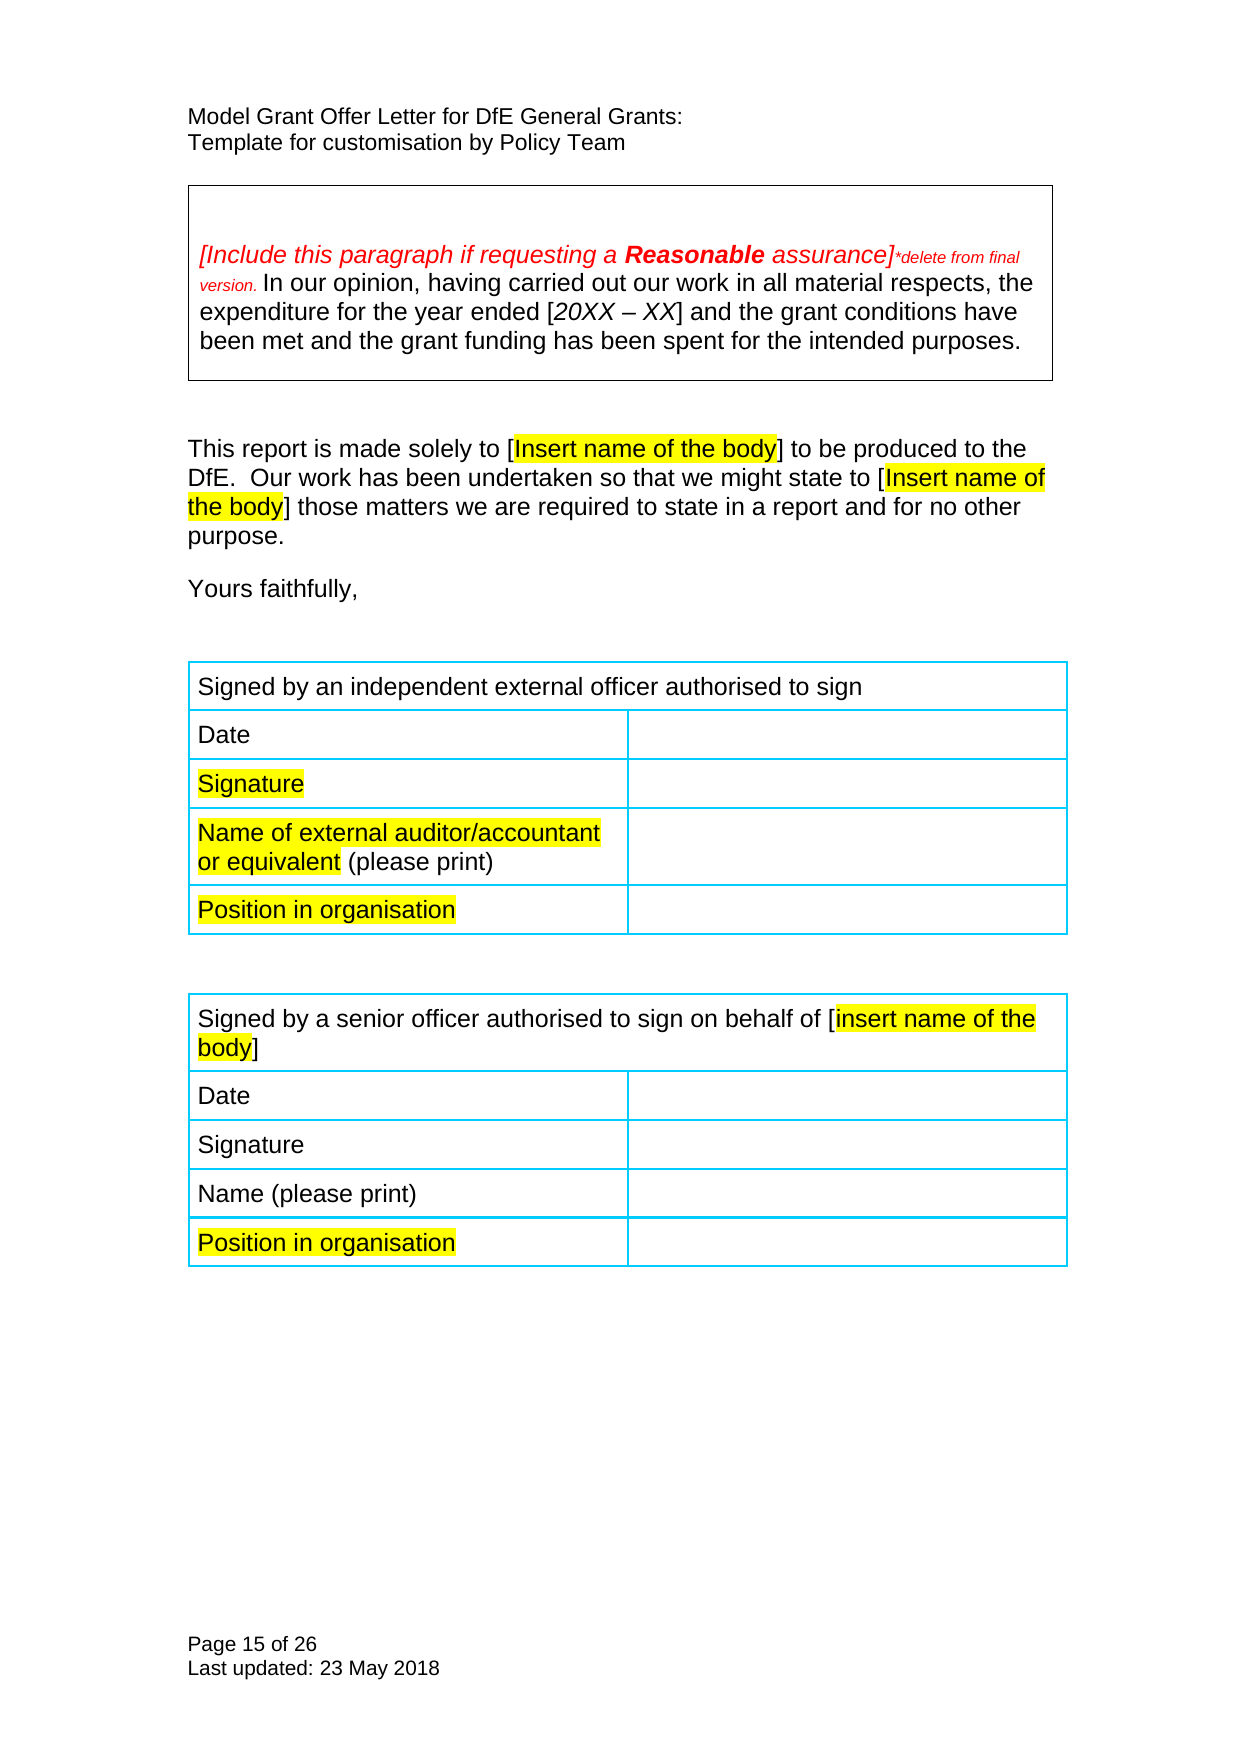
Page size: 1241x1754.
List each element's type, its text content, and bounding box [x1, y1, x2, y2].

table_cell [629, 1121, 1066, 1168]
table_cell [629, 886, 1066, 933]
table_cell [629, 809, 1066, 884]
table_cell Position in organisation [190, 886, 627, 933]
table_cell [629, 760, 1066, 807]
text This report is made solely to [Insert name of the body] to be produced to the DfE. Our work has been undertaken so that we might state to [Insert name of the body] those matters we are required to state in a report and for no other purpose. [187, 434, 1053, 549]
table_cell [629, 711, 1066, 758]
table_cell [629, 1072, 1066, 1119]
table_cell Name of external auditor/accountant or equivalent (please print) [190, 809, 627, 884]
table_cell [629, 1219, 1066, 1265]
table_cell Position in organisation [190, 1219, 627, 1265]
table_cell Name (please print) [190, 1170, 627, 1216]
table_header Signed by an independent external officer authorised to sign [190, 663, 1066, 709]
table_header Signed by a senior officer authorised to sign on behalf of [insert name of the body] [190, 995, 1066, 1070]
table_cell Date [190, 711, 627, 758]
table_cell Signature [190, 1121, 627, 1168]
table_cell [629, 1170, 1066, 1216]
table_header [189, 186, 1052, 379]
table_cell Date [190, 1072, 627, 1119]
table_cell Signature [190, 760, 627, 807]
text Yours faithfully, [187, 574, 1053, 603]
